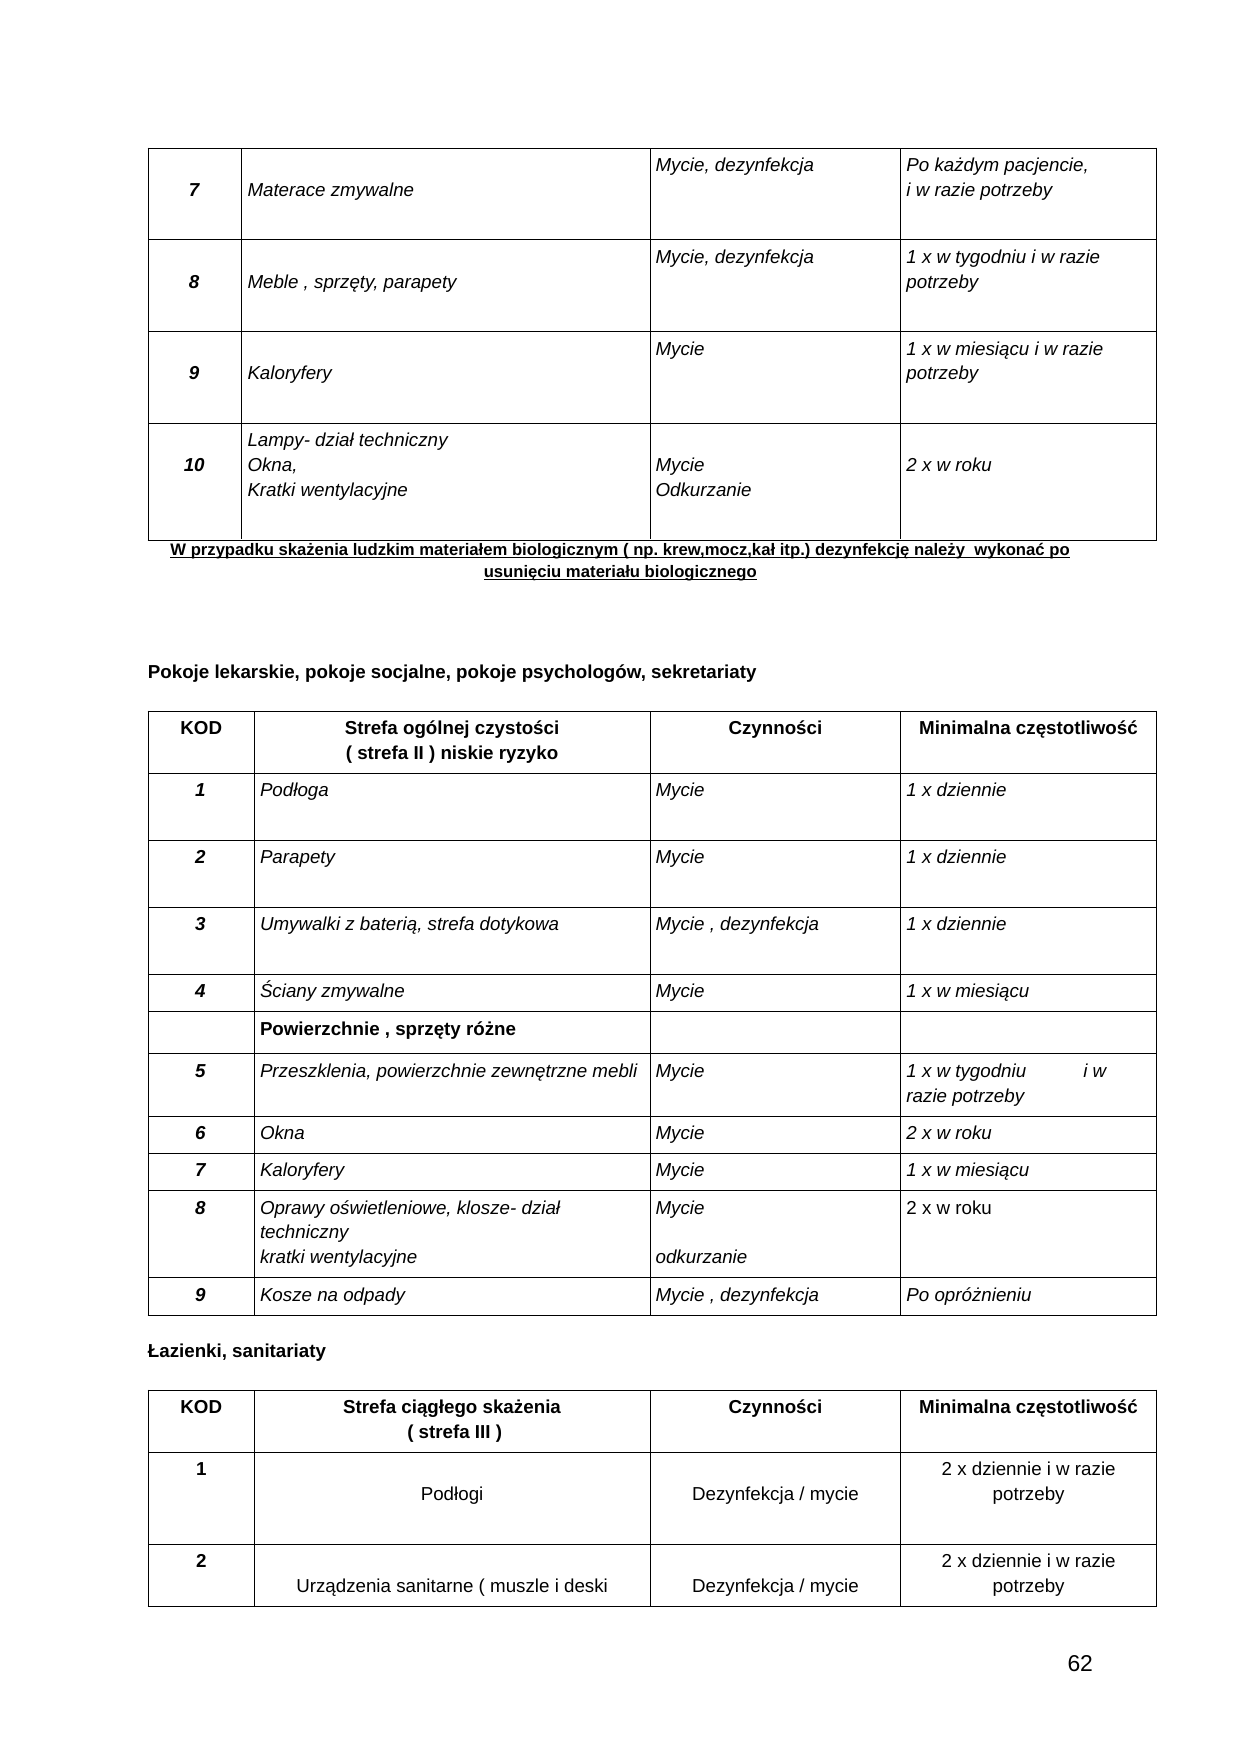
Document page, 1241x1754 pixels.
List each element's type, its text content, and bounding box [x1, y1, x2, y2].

table_cell 8 [149, 240, 241, 331]
table_cell 1 x w tygodniu i w razie potrzeby [901, 1054, 1156, 1116]
table_cell Mycie [651, 1054, 900, 1116]
table_cell Po każdym pacjencie, i w razie potrzeby [901, 149, 1156, 239]
table_cell Materace zmywalne [242, 149, 650, 239]
table_cell 2 x w roku [901, 1191, 1156, 1277]
table_cell Kosze na odpady [255, 1278, 650, 1315]
table_cell Powierzchnie , sprzęty różne [255, 1012, 650, 1053]
table_cell 1 x dziennie [901, 774, 1156, 840]
table_header Strefa ogólnej czystości ( strefa II ) niskie ryzyko [255, 712, 650, 773]
table_cell Mycie Odkurzanie [651, 424, 900, 539]
table_cell 1 x w miesiącu [901, 975, 1156, 1011]
table_cell 5 [149, 1054, 254, 1116]
table_cell 1 x w miesiącu [901, 1154, 1156, 1190]
table_cell Kaloryfery [255, 1154, 650, 1190]
table_cell 2 x dziennie i w razie potrzeby [901, 1453, 1156, 1543]
table_cell 10 [149, 424, 241, 539]
table_header Czynności [651, 1391, 900, 1452]
table_header Minimalna częstotliwość [901, 712, 1156, 773]
table_cell 1 x dziennie [901, 841, 1156, 907]
table_cell Mycie [651, 975, 900, 1011]
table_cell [255, 1545, 650, 1606]
table_cell Ściany zmywalne [255, 975, 650, 1011]
table_header KOD [149, 712, 254, 773]
table_header Minimalna częstotliwość [901, 1391, 1156, 1452]
table_cell Mycie, dezynfekcja [651, 149, 900, 239]
table_cell 7 [149, 1154, 254, 1190]
table_cell Mycie , dezynfekcja [651, 1278, 900, 1315]
table_cell Dezynfekcja / mycie [651, 1545, 900, 1606]
table_cell Przeszklenia, powierzchnie zewnętrzne mebli [255, 1054, 650, 1116]
table_header Strefa ciągłego skażenia ( strefa III ) [255, 1391, 650, 1452]
table_cell 4 [149, 975, 254, 1011]
table_cell Mycie [651, 1154, 900, 1190]
table_cell [901, 1012, 1156, 1053]
table_cell 6 [149, 1117, 254, 1153]
table_cell 7 [149, 149, 241, 239]
table_cell Kaloryfery [242, 332, 650, 423]
table_cell Dezynfekcja / mycie [651, 1453, 900, 1543]
table_cell 1 x w miesiącu i w razie potrzeby [901, 332, 1156, 423]
table_cell Oprawy oświetleniowe, klosze- dział techniczny kratki wentylacyjne [255, 1191, 650, 1277]
table_cell Mycie [651, 841, 900, 907]
table_cell [149, 1012, 254, 1053]
text Łazienki, sanitariaty [148, 1340, 1093, 1362]
text Pokoje lekarskie, pokoje socjalne, pokoje psychologów, sekretariaty [148, 661, 1093, 683]
table_cell Mycie , dezynfekcja [651, 908, 900, 974]
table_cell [901, 1545, 1156, 1606]
table_cell Mycie [651, 332, 900, 423]
table_cell 8 [149, 1191, 254, 1277]
table_cell 2 x w roku [901, 424, 1156, 539]
table_cell Meble , sprzęty, parapety [242, 240, 650, 331]
table_cell Po opróżnieniu [901, 1278, 1156, 1315]
table_cell 3 [149, 908, 254, 974]
table_cell Mycie [651, 1117, 900, 1153]
table_cell Podłogi [255, 1453, 650, 1543]
table_cell 2 x w roku [901, 1117, 1156, 1153]
table_cell Umywalki z baterią, strefa dotykowa [255, 908, 650, 974]
table_cell 1 [149, 774, 254, 840]
table_cell Lampy- dział techniczny Okna, Kratki wentylacyjne [242, 424, 650, 539]
table_cell 2 [149, 841, 254, 907]
table_cell Mycie odkurzanie [651, 1191, 900, 1277]
table_cell 1 x dziennie [901, 908, 1156, 974]
table_cell Mycie [651, 774, 900, 840]
table_cell 1 x w tygodniu i w razie potrzeby [901, 240, 1156, 331]
text W przypadku skażenia ludzkim materiałem biologicznym ( np. krew,mocz,kał itp.) dezynfekcję należy wykonać po usunięciu materiału biologicznego [148, 541, 1093, 581]
table_cell Podłoga [255, 774, 650, 840]
table_cell 9 [149, 1278, 254, 1315]
table_header KOD [149, 1391, 254, 1452]
table_cell 9 [149, 332, 241, 423]
table_cell Parapety [255, 841, 650, 907]
table_cell Mycie, dezynfekcja [651, 240, 900, 331]
table_cell 1 [149, 1453, 254, 1543]
table_cell Okna [255, 1117, 650, 1153]
table_header Czynności [651, 712, 900, 773]
table_cell [651, 1012, 900, 1053]
table_cell 2 [149, 1545, 254, 1606]
